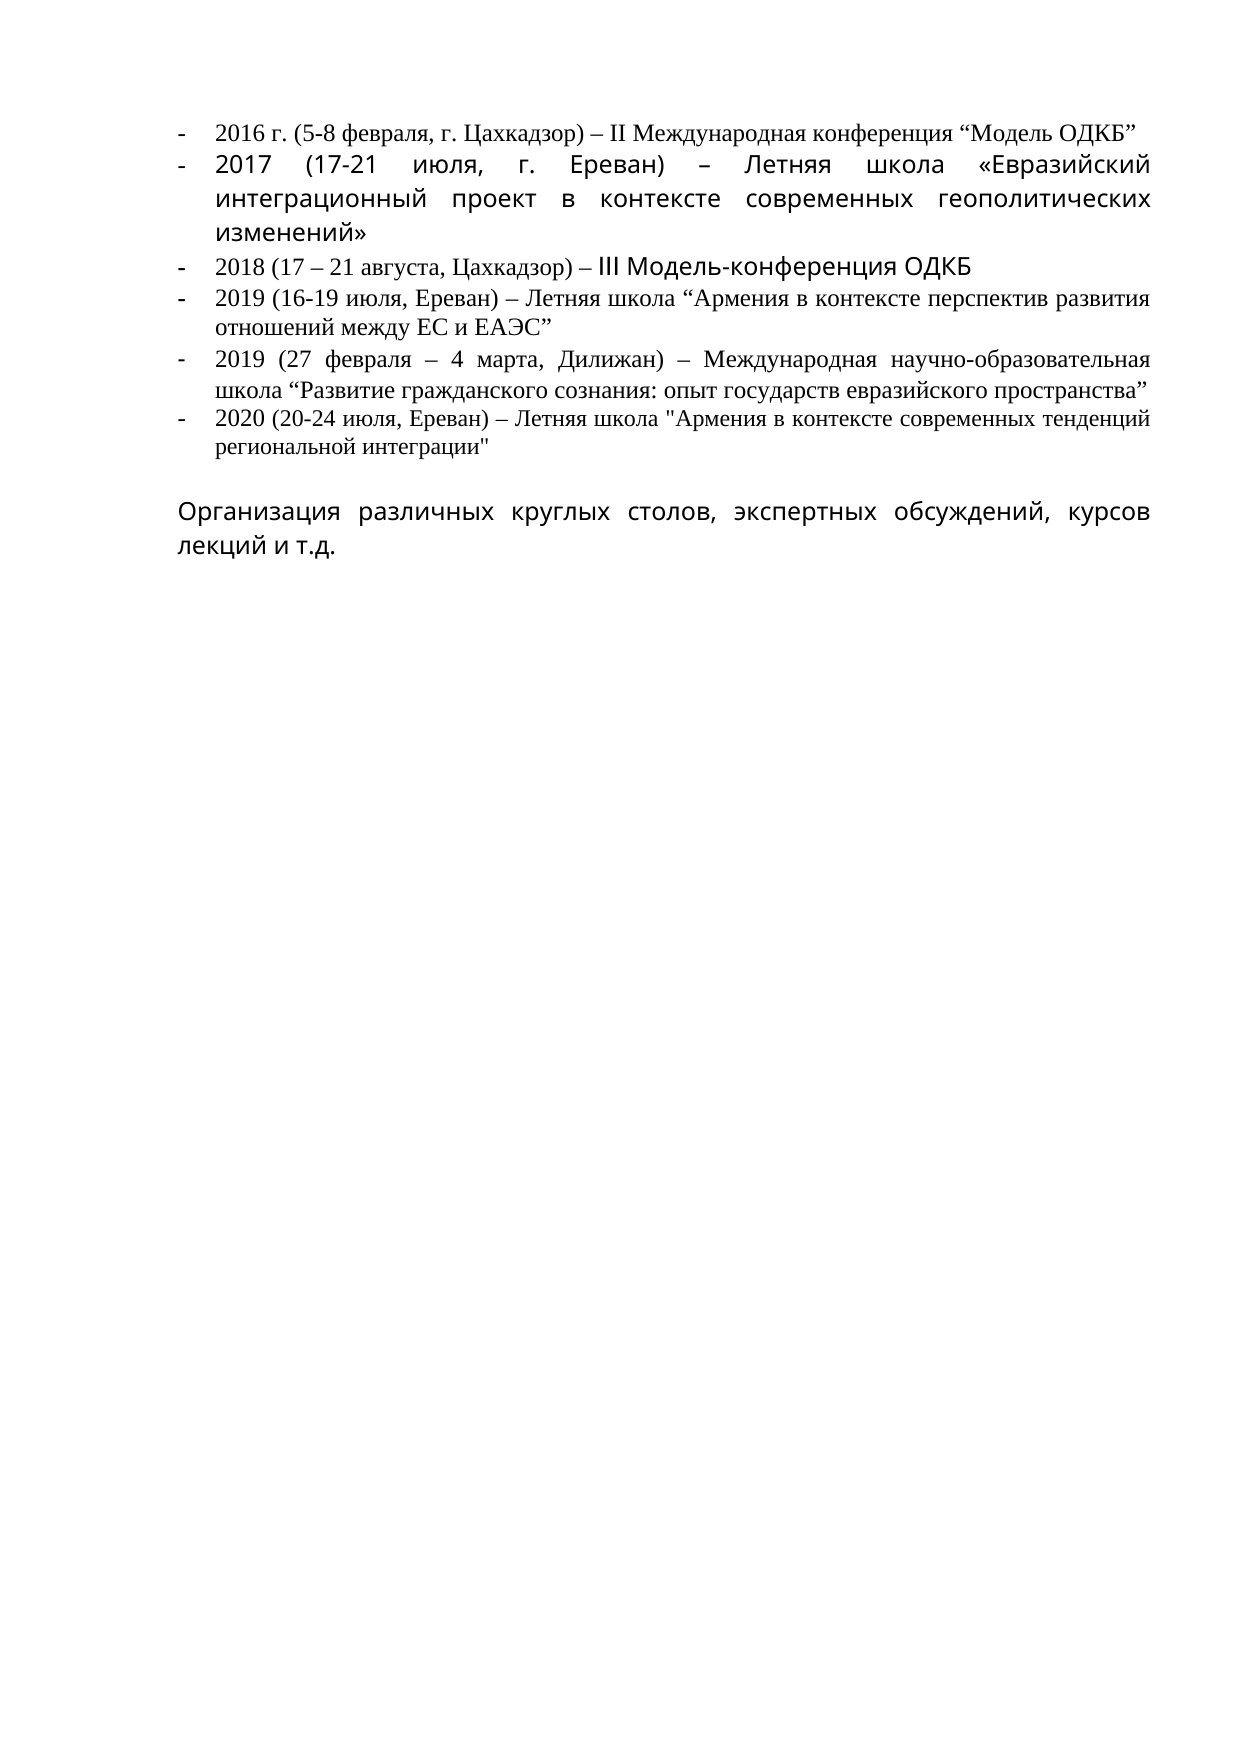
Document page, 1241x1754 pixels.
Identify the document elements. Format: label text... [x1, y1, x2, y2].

list 2019 (27 февраля – 4 марта, Дилижан) – Международная научно-образовательная школа “Развитие гражданского сознания: опыт государств евразийского пространства” [177, 341, 1152, 403]
list 2016 г. (5-8 февраля, г. Цахкадзор) – II Международная конференция “Модель ОДКБ” [177, 118, 1152, 147]
text Организация различных круглых столов, экспертных обсуждений, курсов лекций и т.д. [177, 494, 1152, 562]
list 2019 (16-19 июля, Ереван) – Летняя школа “Армения в контексте перспектив развития отношений между ЕС и ЕАЭС” [177, 283, 1152, 341]
list 2020 (20-24 июля, Ереван) – Летняя школа "Армения в контексте современных тенденций региональной интеграции" [177, 403, 1152, 460]
list 2018 (17 – 21 августа, Цахкадзор) – III Модель-конференция ОДКБ [177, 249, 1152, 283]
list 2017 (17-21 июля, г. Ереван) – Летняя школа «Евразийский интеграционный проект в контексте современных геополитических изменений» [177, 147, 1152, 249]
